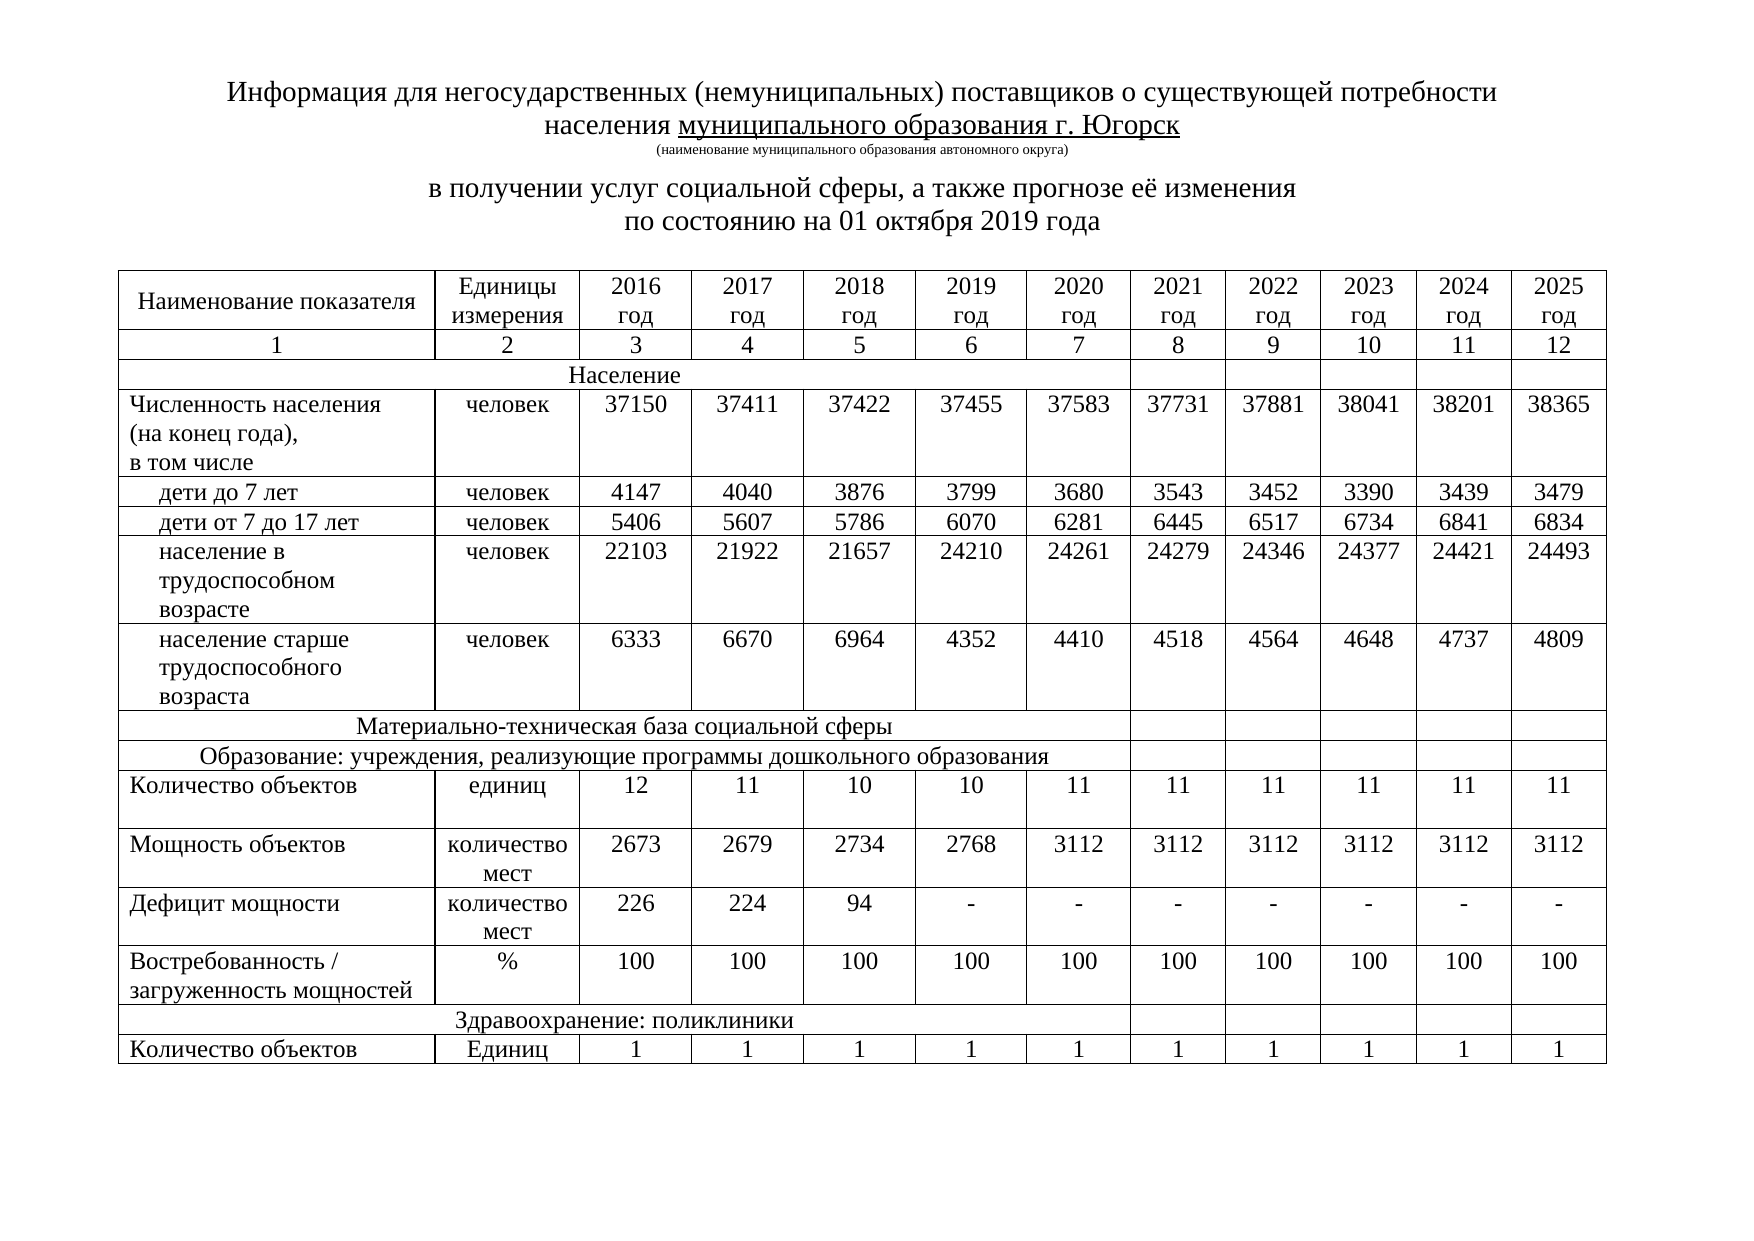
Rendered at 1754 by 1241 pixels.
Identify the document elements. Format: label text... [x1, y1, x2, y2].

table_cell 224 [692, 888, 803, 945]
table_cell 38041 [1321, 390, 1416, 476]
table_cell 4 [692, 330, 803, 359]
table_cell 24279 [1131, 536, 1225, 623]
table_cell 3876 [804, 477, 915, 506]
table_cell Население [119, 360, 1130, 388]
table_cell 38201 [1417, 390, 1511, 476]
table_cell [1417, 1005, 1511, 1033]
table_header Единицы измерения [436, 271, 579, 329]
table_cell [1226, 1005, 1320, 1033]
table_cell 100 [1512, 946, 1606, 1004]
table_cell Дефицит мощности [119, 888, 434, 945]
table_cell 3799 [916, 477, 1026, 506]
table_cell 4352 [916, 624, 1026, 710]
table_cell 3390 [1321, 477, 1416, 506]
table_cell количество мест [436, 829, 579, 887]
table_cell 4147 [580, 477, 691, 506]
table_cell 4564 [1226, 624, 1320, 710]
table_header 2021 год [1131, 271, 1225, 329]
table_cell 3112 [1027, 829, 1130, 887]
table_header 2019 год [916, 271, 1026, 329]
table_cell - [1027, 888, 1130, 945]
table_cell 1 [692, 1035, 803, 1063]
table_cell население в трудоспособном возрасте [119, 536, 434, 623]
table_cell человек [436, 477, 579, 506]
table_cell 100 [916, 946, 1026, 1004]
table_cell % [436, 946, 579, 1004]
table_cell 1 [916, 1035, 1026, 1063]
table_cell 2673 [580, 829, 691, 887]
table_cell [1226, 711, 1320, 740]
table_cell 6070 [916, 507, 1026, 535]
table_cell 11 [1226, 771, 1320, 828]
table_header 2022 год [1226, 271, 1320, 329]
table_cell 3112 [1226, 829, 1320, 887]
table_cell 10 [804, 771, 915, 828]
table_cell - [1512, 888, 1606, 945]
table_cell 11 [1512, 771, 1606, 828]
table_cell 4410 [1027, 624, 1130, 710]
table_cell [1512, 360, 1606, 388]
table_cell 3112 [1321, 829, 1416, 887]
table_cell 1 [1131, 1035, 1225, 1063]
table_cell - [1321, 888, 1416, 945]
table_cell 24421 [1417, 536, 1511, 623]
table_cell 4518 [1131, 624, 1225, 710]
table_cell 5786 [804, 507, 915, 535]
table_cell - [1226, 888, 1320, 945]
table_cell [1512, 711, 1606, 740]
table_cell 2 [436, 330, 579, 359]
table_header 2020 год [1027, 271, 1130, 329]
table_cell 6333 [580, 624, 691, 710]
text в получении услуг социальной сферы, а также прогнозе её изменения [118, 170, 1606, 203]
table_cell 3680 [1027, 477, 1130, 506]
table_cell 5607 [692, 507, 803, 535]
table_cell 10 [1321, 330, 1416, 359]
table_cell 12 [1512, 330, 1606, 359]
table_cell 6841 [1417, 507, 1511, 535]
table_cell 6517 [1226, 507, 1320, 535]
table_header 2018 год [804, 271, 915, 329]
table_cell 6834 [1512, 507, 1606, 535]
table_cell 100 [804, 946, 915, 1004]
table_cell Образование: учреждения, реализующие программы дошкольного образования [119, 741, 1130, 769]
table_cell 6734 [1321, 507, 1416, 535]
table_cell - [1131, 888, 1225, 945]
table_cell [1417, 711, 1511, 740]
table_cell 24210 [916, 536, 1026, 623]
table_cell - [1417, 888, 1511, 945]
table_cell 100 [1131, 946, 1225, 1004]
table_cell 21657 [804, 536, 915, 623]
table_cell Количество объектов [119, 1035, 434, 1063]
table_cell [1321, 360, 1416, 388]
table_cell 37411 [692, 390, 803, 476]
table_cell [1417, 741, 1511, 769]
table_cell 1 [1027, 1035, 1130, 1063]
table_cell 37881 [1226, 390, 1320, 476]
table_cell 24261 [1027, 536, 1130, 623]
table_header 2016 год [580, 271, 691, 329]
text Информация для негосударственных (немуниципальных) поставщиков о существующей потребности [118, 74, 1606, 107]
table_cell 37731 [1131, 390, 1225, 476]
table_cell 100 [1226, 946, 1320, 1004]
table_cell 37583 [1027, 390, 1130, 476]
table_cell 4809 [1512, 624, 1606, 710]
table_header 2024 год [1417, 271, 1511, 329]
table_header 2017 год [692, 271, 803, 329]
table_cell [1321, 711, 1416, 740]
table_cell 24493 [1512, 536, 1606, 623]
table_cell 100 [692, 946, 803, 1004]
table_cell 11 [1027, 771, 1130, 828]
text населения муниципального образования г. Югорск [118, 107, 1606, 141]
table_cell 11 [1417, 771, 1511, 828]
table_header 2025 год [1512, 271, 1606, 329]
table_cell [1321, 741, 1416, 769]
table_cell человек [436, 390, 579, 476]
table_cell [1512, 741, 1606, 769]
table_cell 6964 [804, 624, 915, 710]
table_cell Мощность объектов [119, 829, 434, 887]
table_cell 12 [580, 771, 691, 828]
table_cell 3112 [1131, 829, 1225, 887]
table_cell 3452 [1226, 477, 1320, 506]
table_cell 2679 [692, 829, 803, 887]
table_cell 3479 [1512, 477, 1606, 506]
table_cell 11 [1417, 330, 1511, 359]
table_cell дети до 7 лет [119, 477, 434, 506]
table_cell 6281 [1027, 507, 1130, 535]
table_cell 4737 [1417, 624, 1511, 710]
table_cell 2768 [916, 829, 1026, 887]
table_cell единиц [436, 771, 579, 828]
table_cell 24377 [1321, 536, 1416, 623]
table_cell 1 [1226, 1035, 1320, 1063]
table_cell 11 [1131, 771, 1225, 828]
table_cell 9 [1226, 330, 1320, 359]
table_cell Количество объектов [119, 771, 434, 828]
table_cell [1131, 1005, 1225, 1033]
table_cell [1131, 360, 1225, 388]
table_cell 94 [804, 888, 915, 945]
table_cell 5 [804, 330, 915, 359]
table_cell [1131, 741, 1225, 769]
table_cell 1 [804, 1035, 915, 1063]
table_cell 100 [1417, 946, 1511, 1004]
table_cell 4040 [692, 477, 803, 506]
table_cell 3112 [1512, 829, 1606, 887]
table_cell 38365 [1512, 390, 1606, 476]
table_cell 3 [580, 330, 691, 359]
table_cell Численность населения (на конец года), в том числе [119, 390, 434, 476]
table_cell человек [436, 624, 579, 710]
table_cell 3112 [1417, 829, 1511, 887]
table_cell 24346 [1226, 536, 1320, 623]
table_cell 22103 [580, 536, 691, 623]
table_cell Материально-техническая база социальной сферы [119, 711, 1130, 740]
table_cell Здравоохранение: поликлиники [119, 1005, 1130, 1033]
table_cell население старше трудоспособного возраста [119, 624, 434, 710]
table_cell 8 [1131, 330, 1225, 359]
table_header Наименование показателя [119, 271, 434, 329]
table_cell 100 [580, 946, 691, 1004]
table_cell 37150 [580, 390, 691, 476]
table_cell человек [436, 507, 579, 535]
table_cell человек [436, 536, 579, 623]
table_cell 6 [916, 330, 1026, 359]
table_cell - [916, 888, 1026, 945]
table_cell 6670 [692, 624, 803, 710]
table_cell 3439 [1417, 477, 1511, 506]
table_cell количество мест [436, 888, 579, 945]
table_cell 100 [1321, 946, 1416, 1004]
table_cell 6445 [1131, 507, 1225, 535]
table_cell 5406 [580, 507, 691, 535]
table_cell дети от 7 до 17 лет [119, 507, 434, 535]
table_cell [1512, 1005, 1606, 1033]
table_cell [1226, 741, 1320, 769]
table_cell [1226, 360, 1320, 388]
table_cell 4648 [1321, 624, 1416, 710]
table_cell [1417, 360, 1511, 388]
table_cell Единиц [436, 1035, 579, 1063]
table_cell 37455 [916, 390, 1026, 476]
table_cell 37422 [804, 390, 915, 476]
table_cell 1 [580, 1035, 691, 1063]
table_cell 11 [1321, 771, 1416, 828]
text по состоянию на 01 октября 2019 года [118, 203, 1606, 237]
table_cell [1321, 1005, 1416, 1033]
table_cell 1 [1417, 1035, 1511, 1063]
table_cell 11 [692, 771, 803, 828]
table_cell [1131, 711, 1225, 740]
table_header 2023 год [1321, 271, 1416, 329]
text (наименование муниципального образования автономного округа) [118, 141, 1606, 170]
table_cell 1 [119, 330, 434, 359]
table_cell Востребованность / загруженность мощностей [119, 946, 434, 1004]
table_cell 7 [1027, 330, 1130, 359]
table_cell 3543 [1131, 477, 1225, 506]
table_cell 21922 [692, 536, 803, 623]
table_cell 1 [1512, 1035, 1606, 1063]
table_cell 100 [1027, 946, 1130, 1004]
table_cell 2734 [804, 829, 915, 887]
table_cell 10 [916, 771, 1026, 828]
table_cell 226 [580, 888, 691, 945]
table_cell 1 [1321, 1035, 1416, 1063]
